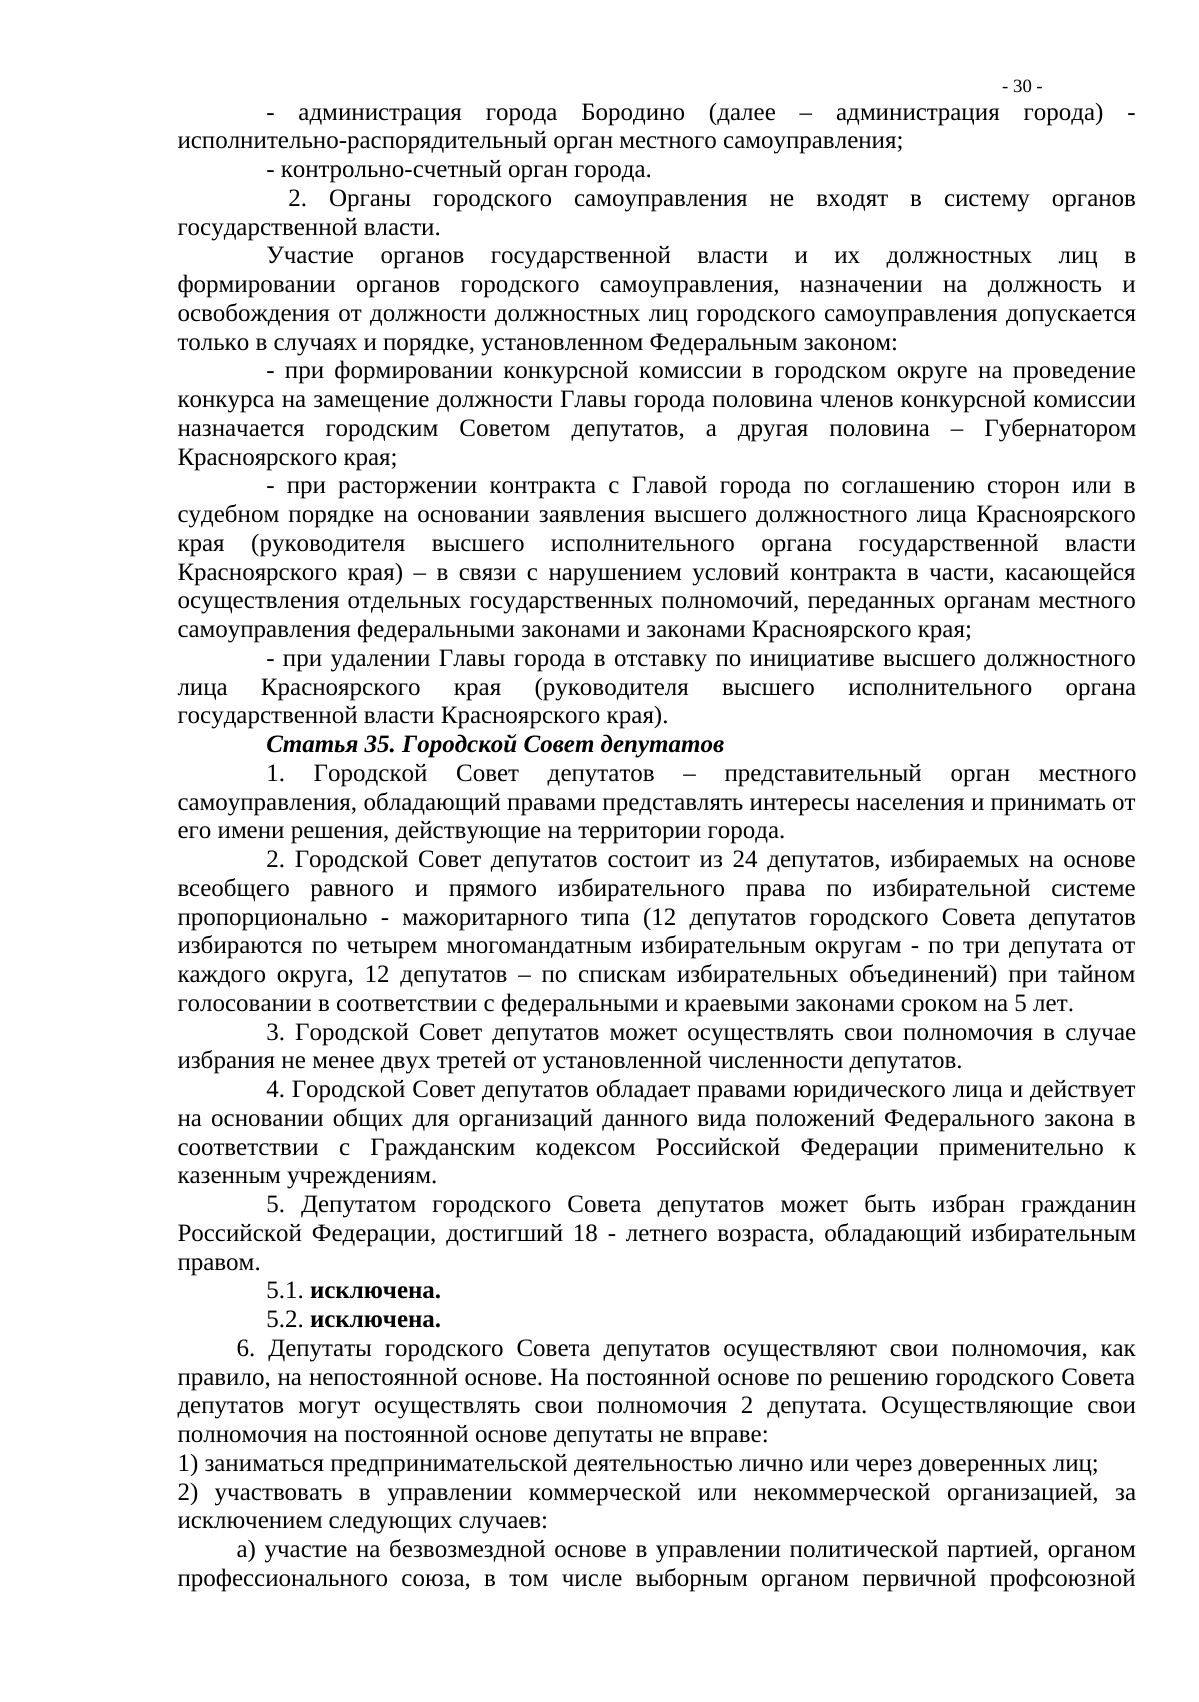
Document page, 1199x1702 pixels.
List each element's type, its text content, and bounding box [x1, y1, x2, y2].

text - контрольно-счетный орган города. [177, 154, 1137, 183]
text 4. Городской Совет депутатов обладает правами юридического лица и действует на основании общих для организаций данного вида положений Федерального закона в соответствии с Гражданским кодексом Российской Федерации применительно к казенным учреждениям. [177, 1074, 1137, 1189]
text - при удалении Главы города в отставку по инициативе высшего должностного лица Красноярского края (руководителя высшего исполнительного органа государственной власти Красноярского края). [177, 643, 1137, 729]
text 1. Городской Совет депутатов – представительный орган местного самоуправления, обладающий правами представлять интересы населения и принимать от его имени решения, действующие на территории города. [177, 758, 1137, 844]
text 2) участвовать в управлении коммерческой или некоммерческой организацией, за исключением следующих случаев: [177, 1477, 1137, 1534]
text 2. Городской Совет депутатов состоит из 24 депутатов, избираемых на основе всеобщего равного и прямого избирательного права по избирательной системе пропорционально - мажоритарного типа (12 депутатов городского Совета депутатов избираются по четырем многомандатным избирательным округам - по три депутата от каждого округа, 12 депутатов – по спискам избирательных объединений) при тайном голосовании в соответствии с федеральными и краевыми законами сроком на 5 лет. [177, 844, 1137, 1017]
text - при расторжении контракта с Главой города по соглашению сторон или в судебном порядке на основании заявления высшего должностного лица Красноярского края (руководителя высшего исполнительного органа государственной власти Красноярского края) – в связи с нарушением условий контракта в части, касающейся осуществления отдельных государственных полномочий, переданных органам местного самоуправления федеральными законами и законами Красноярского края; [177, 470, 1137, 643]
text 1) заниматься предпринимательской деятельностью лично или через доверенных лиц; [177, 1448, 1137, 1477]
text 5.2. исключена. [177, 1304, 1137, 1333]
text 3. Городской Совет депутатов может осуществлять свои полномочия в случае избрания не менее двух третей от установленной численности депутатов. [177, 1017, 1137, 1074]
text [177, 1534, 1137, 1592]
text 6. Депутаты городского Совета депутатов осуществляют свои полномочия, как правило, на непостоянной основе. На постоянной основе по решению городского Совета депутатов могут осуществлять свои полномочия 2 депутата. Осуществляющие свои полномочия на постоянной основе депутаты не вправе: [177, 1333, 1137, 1448]
text - администрация города Бородино (далее – администрация города) - исполнительно-распорядительный орган местного самоуправления; [177, 97, 1137, 154]
text 5. Депутатом городского Совета депутатов может быть избран гражданин Российской Федерации, достигший 18 - летнего возраста, обладающий избирательным правом. [177, 1189, 1137, 1275]
text 2. Органы городского самоуправления не входят в систему органов государственной власти. [177, 183, 1137, 240]
text - при формировании конкурсной комиссии в городском округе на проведение конкурса на замещение должности Главы города половина членов конкурсной комиссии назначается городским Советом депутатов, а другая половина – Губернатором Красноярского края; [177, 355, 1137, 470]
text 5.1. исключена. [177, 1275, 1137, 1304]
text Участие органов государственной власти и их должностных лиц в формировании органов городского самоуправления, назначении на должность и освобождения от должности должностных лиц городского самоуправления допускается только в случаях и порядке, установленном Федеральным законом: [177, 240, 1137, 355]
text Статья 35. Городской Совет депутатов [177, 729, 1137, 758]
